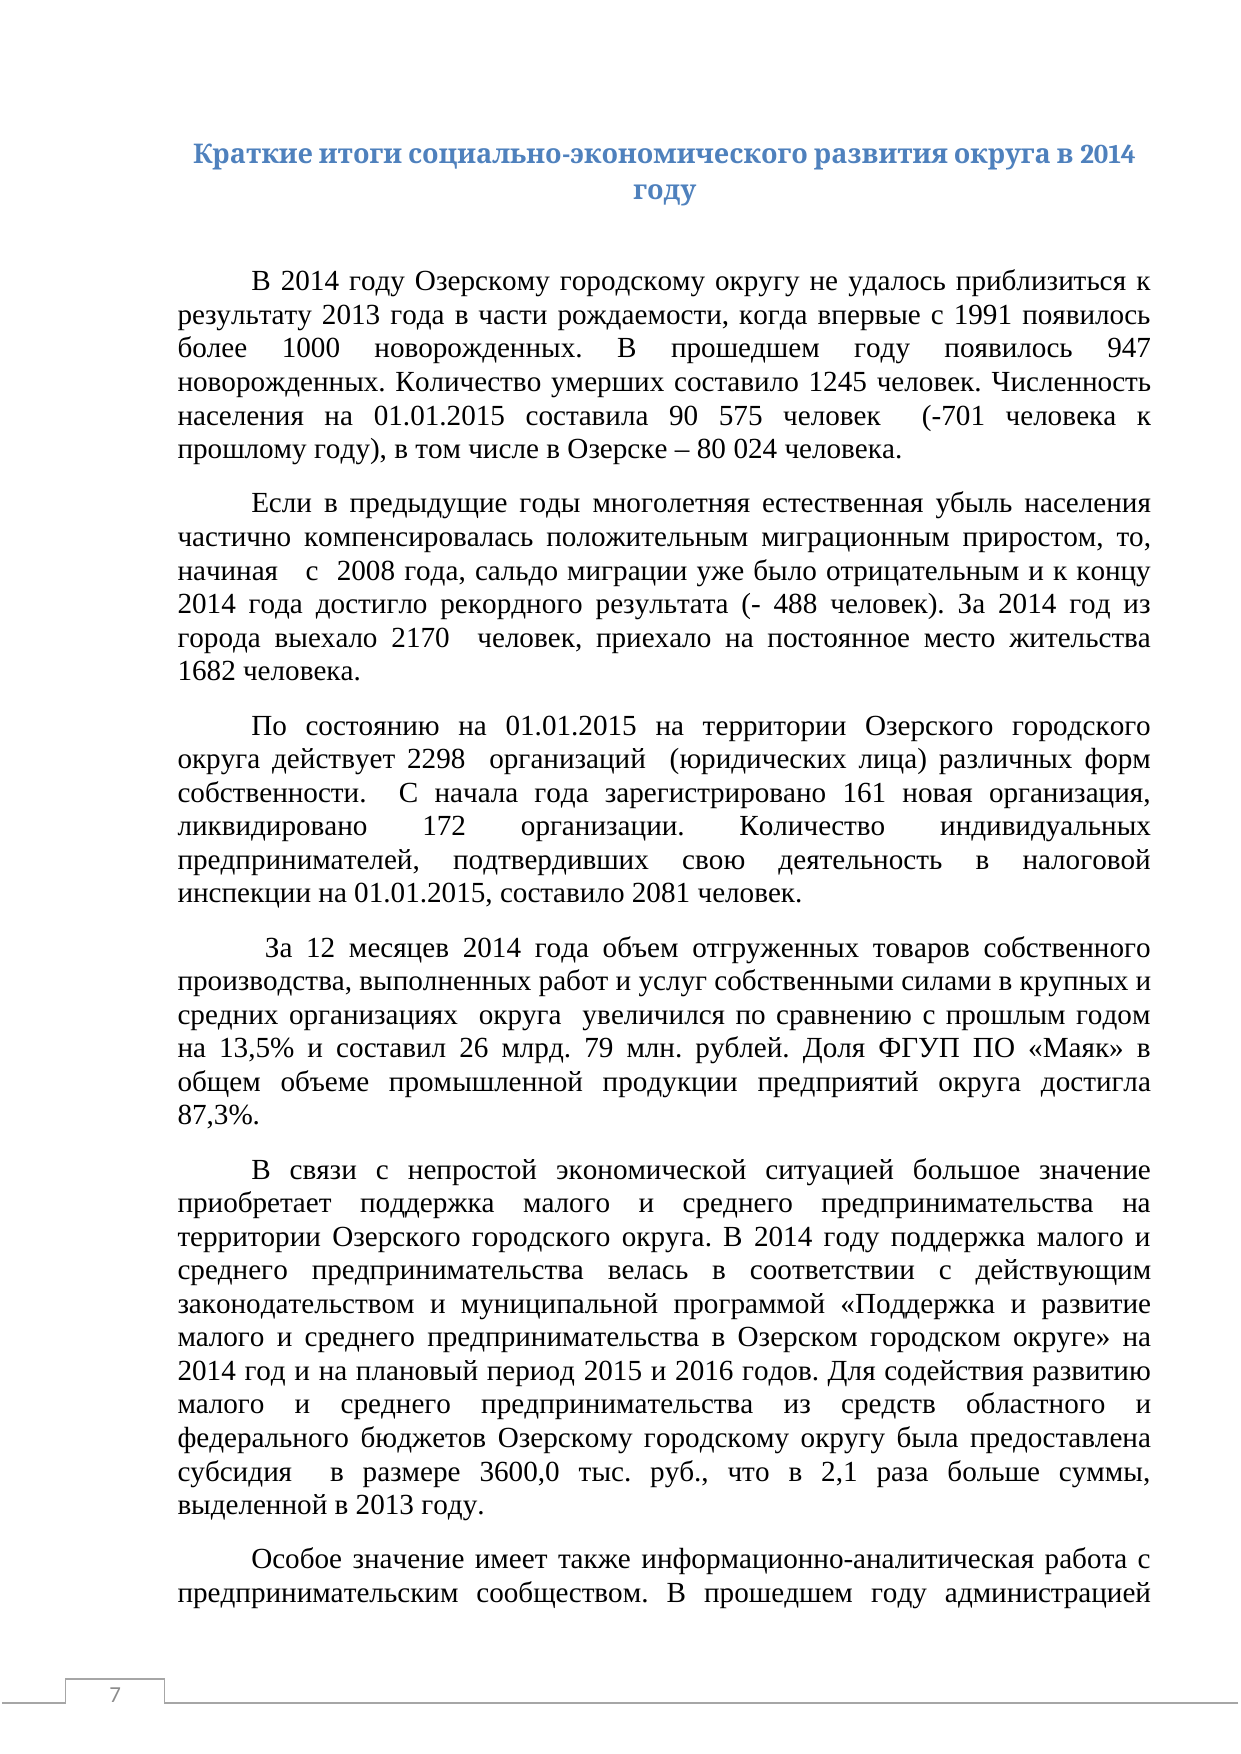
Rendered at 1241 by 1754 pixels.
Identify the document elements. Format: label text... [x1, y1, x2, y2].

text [177, 1542, 1152, 1609]
text Если в предыдущие годы многолетняя естественная убыль населения частично компенсировалась положительным миграционным приростом, то, начиная с 2008 года, сальдо миграции уже было отрицательным и к концу 2014 года достигло рекордного результата (- 488 человек). За 2014 год из города выехало 2170 человек, приехало на постоянное место жительства 1682 человека. [177, 486, 1152, 687]
text По состоянию на 01.01.2015 на территории Озерского городского округа действует 2298 организаций (юридических лица) различных форм собственности. С начала года зарегистрировано 161 новая организация, ликвидировано 172 организации. Количество индивидуальных предпринимателей, подтвердивших свою деятельность в налоговой инспекции на 01.01.2015, составило 2081 человек. [177, 708, 1152, 909]
text За 12 месяцев 2014 года объем отгруженных товаров собственного производства, выполненных работ и услуг собственными силами в крупных и средних организациях округа увеличился по сравнению с прошлым годом на 13,5% и составил 26 млрд. 79 млн. рублей. Доля ФГУП ПО «Маяк» в общем объеме промышленной продукции предприятий округа достигла 87,3%. [177, 930, 1152, 1131]
subtitle Краткие итоги социально-экономического развития округа в 2014 году [177, 139, 1152, 206]
text В 2014 году Озерскому городскому округу не удалось приблизиться к результату 2013 года в части рождаемости, когда впервые с 1991 появилось более 1000 новорожденных. В прошедшем году появилось 947 новорожденных. Количество умерших составило 1245 человек. Численность населения на 01.01.2015 составила 90 575 человек (-701 человека к прошлому году), в том числе в Озерске – 80 024 человека. [177, 263, 1152, 465]
text В связи с непростой экономической ситуацией большое значение приобретает поддержка малого и среднего предпринимательства на территории Озерского городского округа. В 2014 году поддержка малого и среднего предпринимательства велась в соответствии с действующим законодательством и муниципальной программой «Поддержка и развитие малого и среднего предпринимательства в Озерском городском округе» на 2014 год и на плановый период 2015 и 2016 годов. Для содействия развитию малого и среднего предпринимательства из средств областного и федерального бюджетов Озерскому городскому округу была предоставлена субсидия в размере 3600,0 тыс. руб., что в 2,1 раза больше суммы, выделенной в 2013 году. [177, 1152, 1152, 1521]
